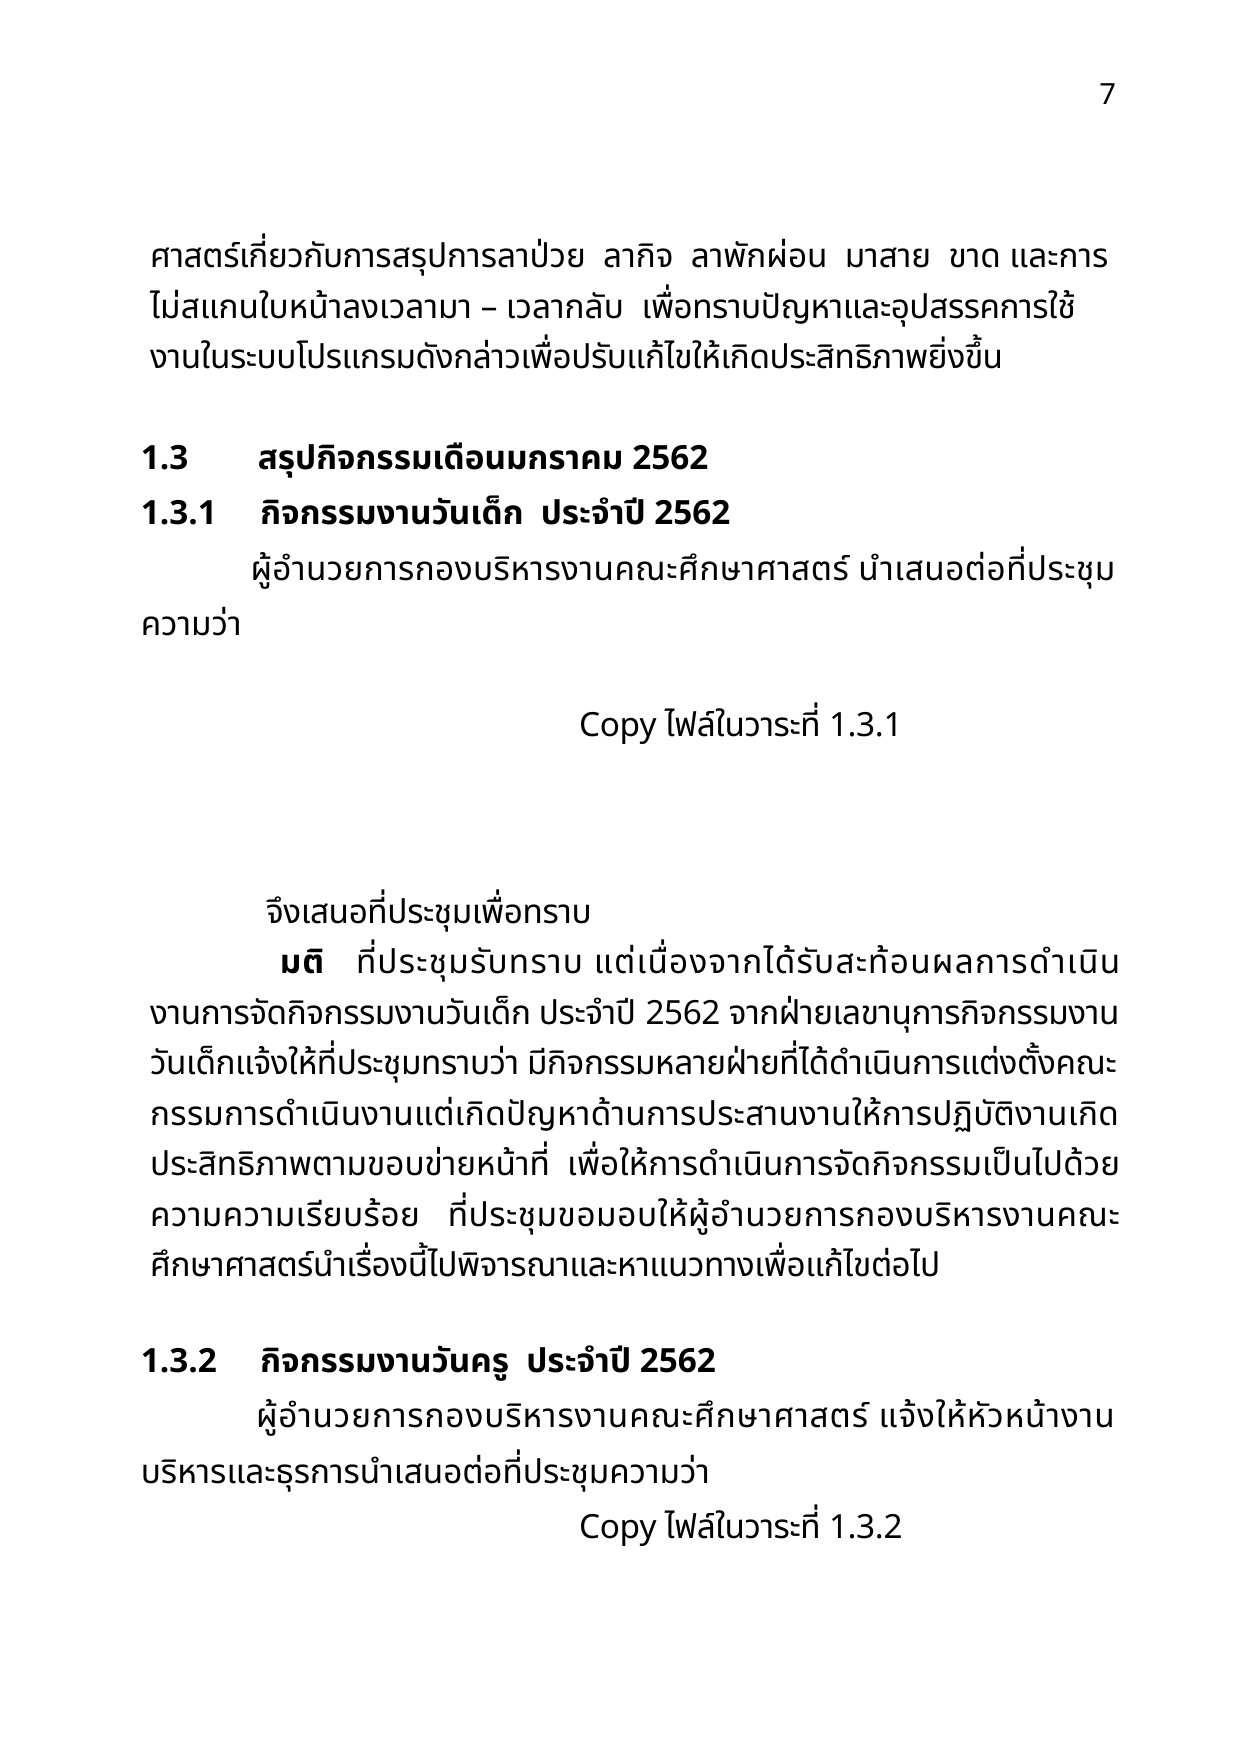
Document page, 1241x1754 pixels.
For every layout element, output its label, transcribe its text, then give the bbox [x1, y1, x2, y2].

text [141, 1392, 1116, 1498]
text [150, 232, 1120, 383]
text Copy ไฟล์ในวาระที่ 1.3.1 [150, 701, 1120, 752]
text มติ ที่ประชุมรับทราบ แต่เนื่องจากได้รับสะท้อนผลการดำเนินงานการจัดกิจกรรมงานวันเด็ก ประจำปี 2562 จากฝ่ายเลขานุการกิจกรรมงานวันเด็กแจ้งให้ที่ประชุมทราบว่า มีกิจกรรมหลายฝ่ายที่ได้ดำเนินการแต่งตั้งคณะกรรมการดำเนินงานแต่เกิดปัญหาด้านการประสานงานให้การปฏิบัติงานเกิดประสิทธิภาพตามขอบข่ายหน้าที่ เพื่อให้การดำเนินการจัดกิจกรรมเป็นไปด้วยความความเรียบร้อย ที่ประชุมขอมอบให้ผู้อำนวยการกองบริหารงานคณะศึกษาศาสตร์นำเรื่องนี้ไปพิจารณาและหาแนวทางเพื่อแก้ไขต่อไป [150, 938, 1120, 1291]
text จึงเสนอที่ประชุมเพื่อทราบ [150, 888, 1120, 938]
text 1.3.2 กิจกรรมงานวันครู ประจำปี 2562 [141, 1337, 1116, 1387]
text 1.3 สรุปกิจกรรมเดือนมกราคม 2562 1.3.1 กิจกรรมงานวันเด็ก ประจำปี 2562 [141, 433, 1116, 540]
text Copy ไฟล์ในวาระที่ 1.3.2 [150, 1503, 1120, 1554]
text ผู้อำนวยการกองบริหารงานคณะศึกษาศาสตร์ นำเสนอต่อที่ประชุมความว่า [141, 545, 1116, 651]
